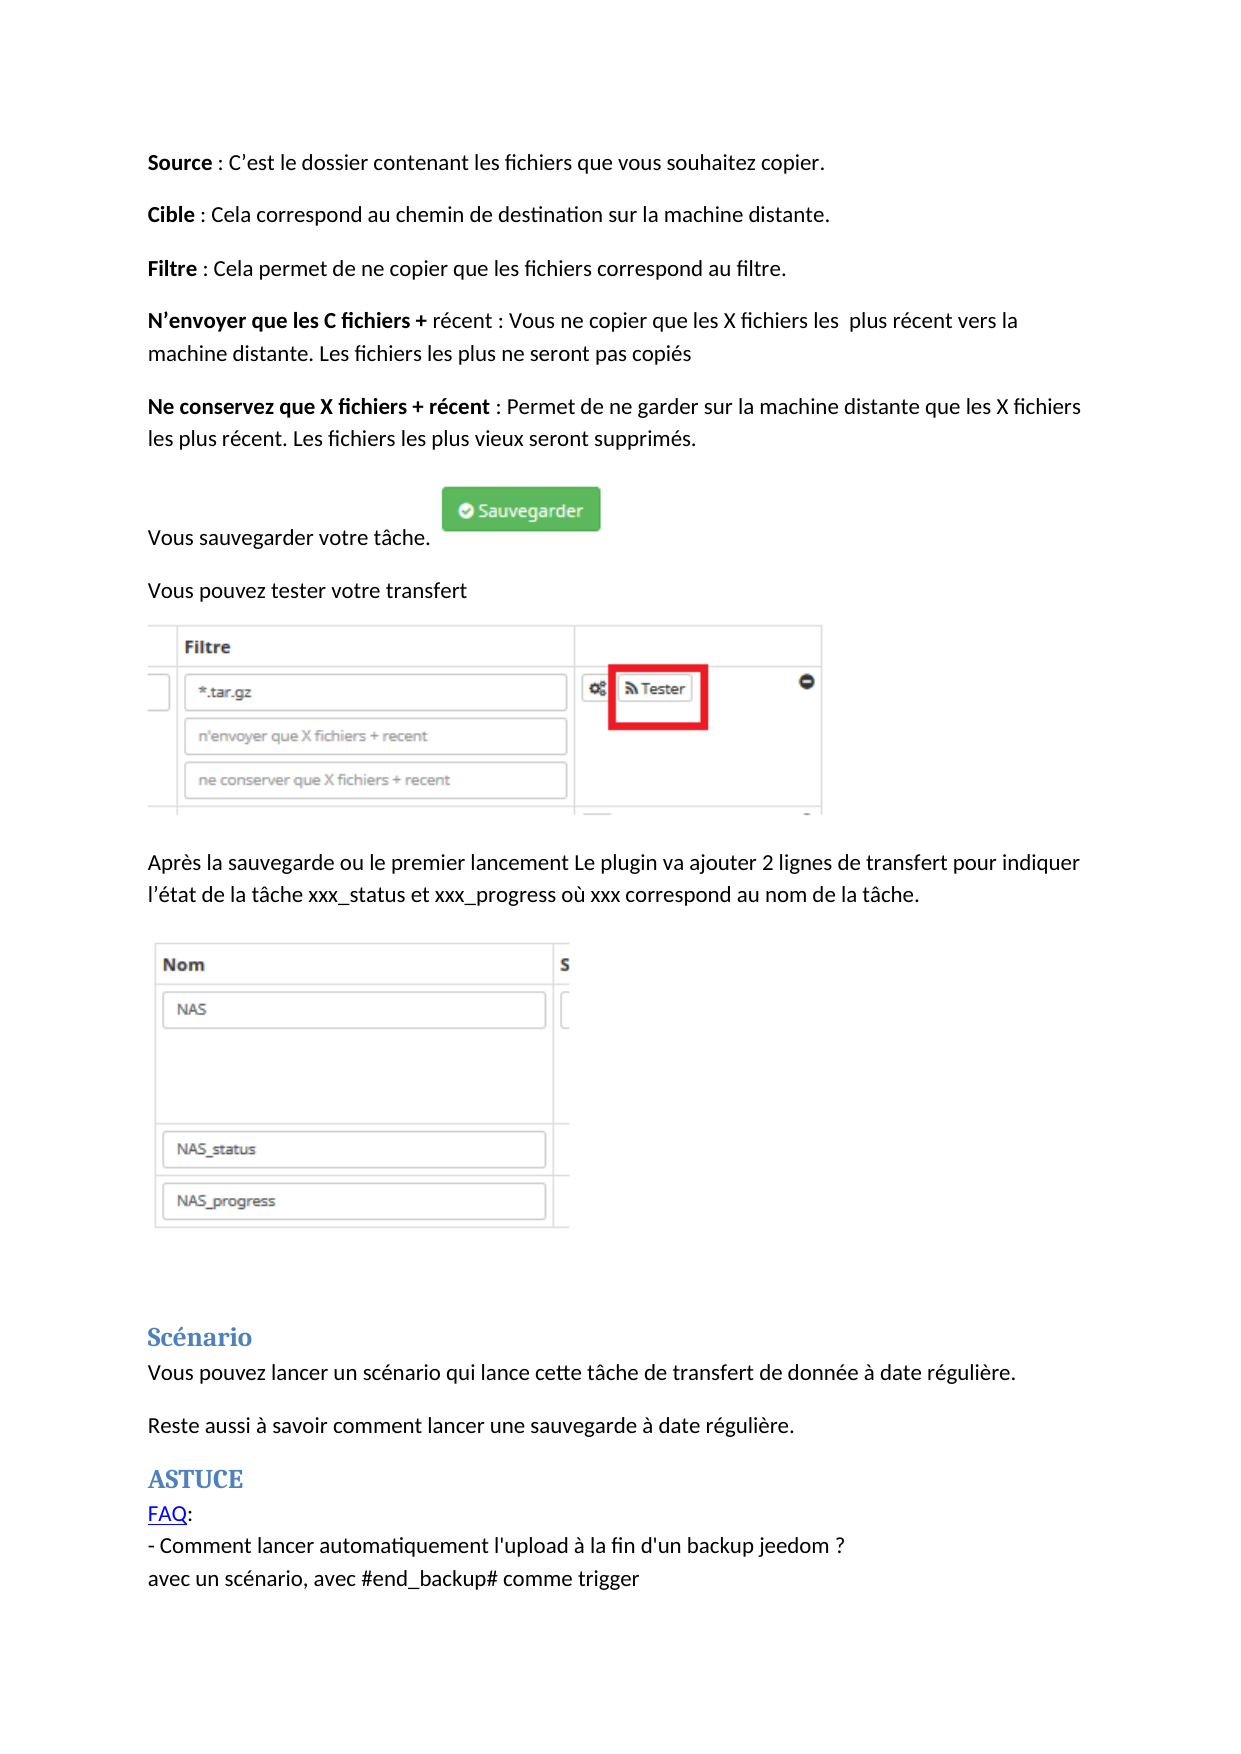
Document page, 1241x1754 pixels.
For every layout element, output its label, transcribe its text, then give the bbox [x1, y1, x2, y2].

text Après la sauvegarde ou le premier lancement Le plugin va ajouter 2 lignes de transfert pour indiquer l’état de la tâche xxx_status et xxx_progress où xxx correspond au nom de la tâche. [148, 848, 1093, 908]
text Filtre : Cela permet de ne copier que les fichiers correspond au filtre. [148, 254, 1093, 282]
text Reste aussi à savoir comment lancer une sauvegarde à date régulière. [148, 1411, 1093, 1439]
text Vous sauvegarder votre tâche. [148, 477, 1093, 552]
text Ne conservez que X fichiers + récent : Permet de ne garder sur la machine distante que les X fichiers les plus récent. Les fichiers les plus vieux seront supprimés. [148, 392, 1093, 452]
text Cible : Cela correspond au chemin de destination sur la machine distante. [148, 201, 1093, 229]
picture [436, 477, 615, 546]
subtitle ASTUCE [148, 1464, 1093, 1495]
picture [147, 933, 570, 1244]
text Source : C’est le dossier contenant les fichiers que vous souhaitez copier. [148, 148, 1093, 176]
picture [147, 608, 843, 823]
text FAQ: - Comment lancer automatiquement l'upload à la fin d'un backup jeedom ? avec un scénario, avec #end_backup# comme trigger [148, 1499, 1093, 1592]
subtitle Scénario [148, 1322, 1093, 1353]
text N’envoyer que les C fichiers + récent : Vous ne copier que les X fichiers les plus récent vers la machine distante. Les fichiers les plus ne seront pas copiés [148, 307, 1093, 367]
text Vous pouvez lancer un scénario qui lance cette tâche de transfert de donnée à date régulière. [148, 1358, 1093, 1386]
